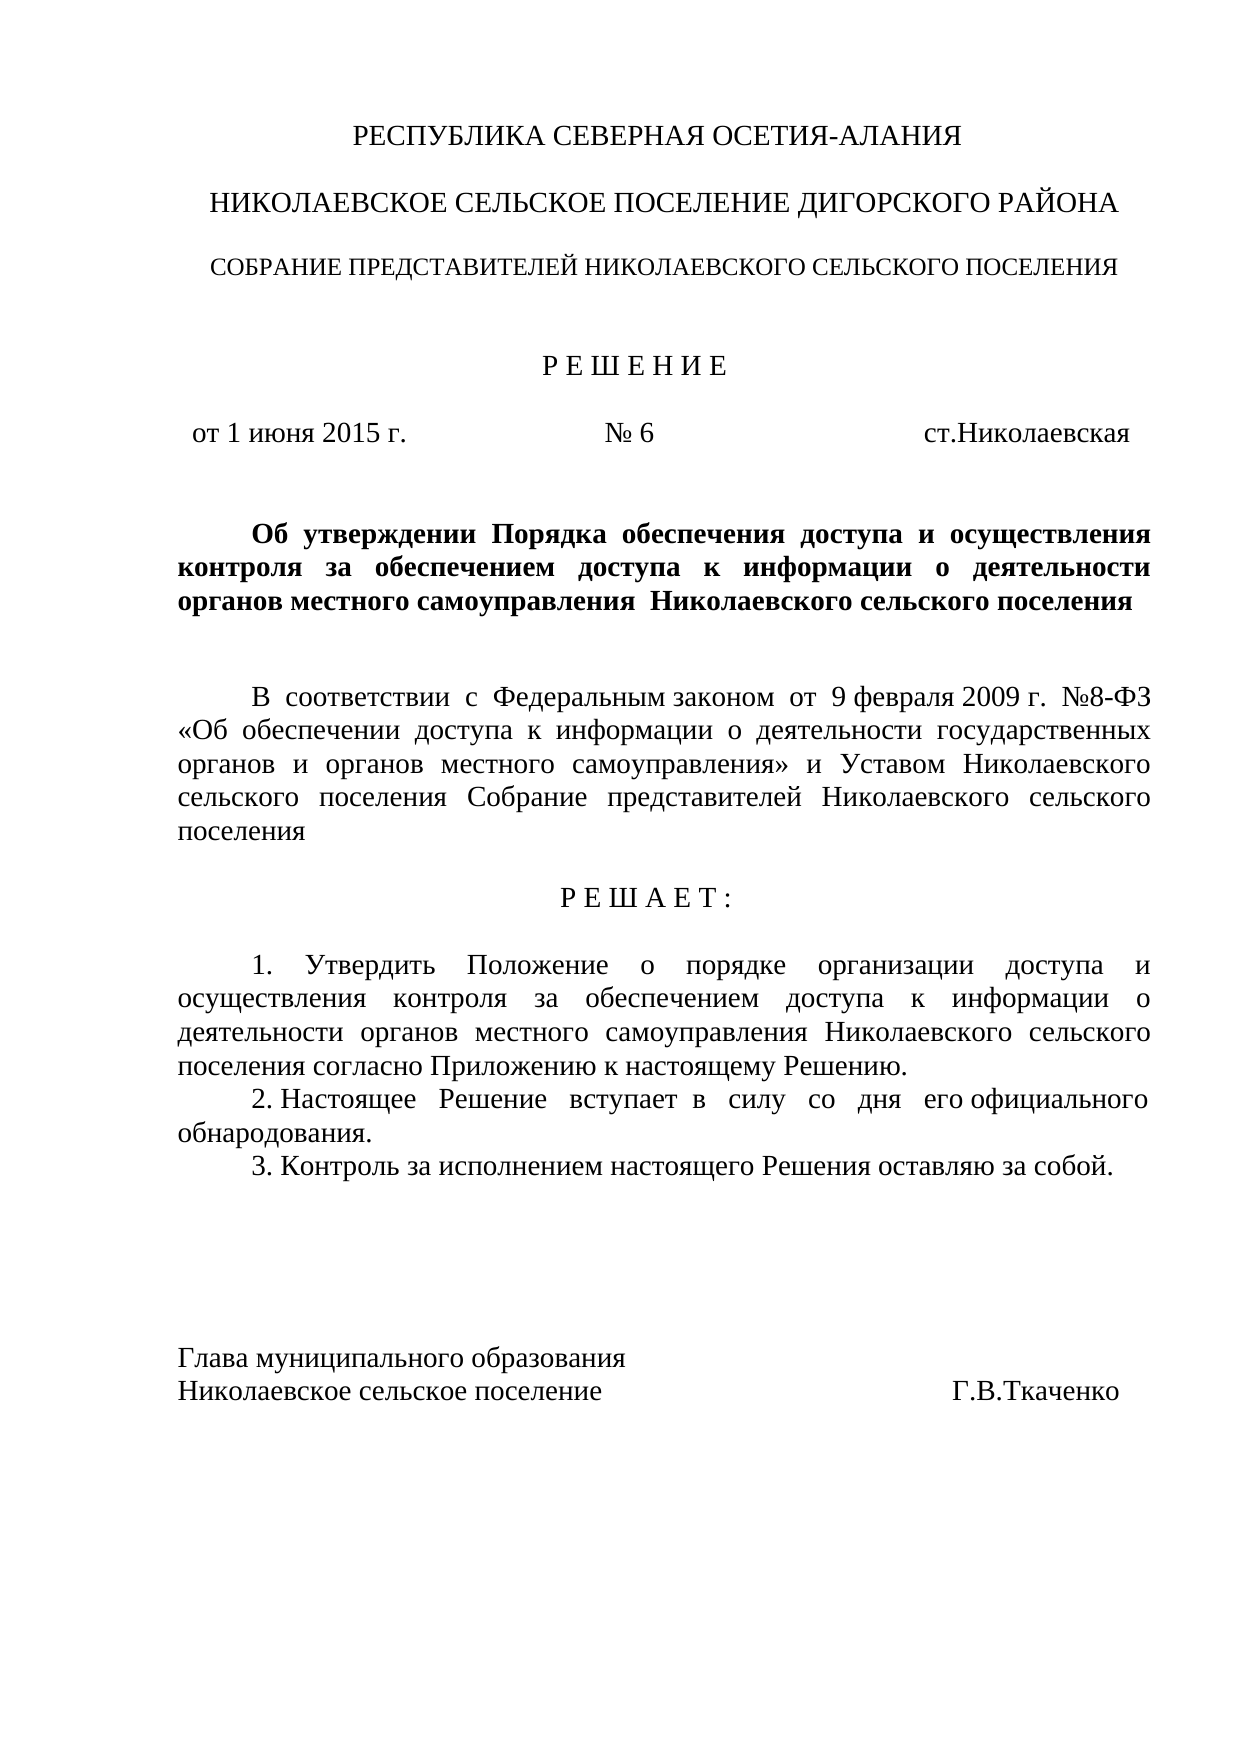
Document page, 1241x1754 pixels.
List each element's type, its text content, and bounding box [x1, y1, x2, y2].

text 2. Настоящее Решение вступает в силу со дня его официального обнародования. [177, 1081, 1152, 1148]
text СОБРАНИЕ ПРЕДСТАВИТЕЛЕЙ НИКОЛАЕВСКОГО СЕЛЬСКОГО ПОСЕЛЕНИЯ [177, 252, 1152, 281]
text Глава муниципального образования [177, 1340, 1152, 1373]
text Р Е Ш Е Н И Е [177, 348, 1152, 382]
text Николаевское сельское поселение Г.В.Ткаченко [177, 1373, 1152, 1407]
text В соответствии с Федеральным законом от 9 февраля 2009 г. №8-ФЗ «Об обеспечении доступа к информации о деятельности государственных органов и органов местного самоуправления» и Уставом Николаевского сельского поселения Собрание представителей Николаевского сельского поселения [177, 679, 1152, 846]
text Об утверждении Порядка обеспечения доступа и осуществления контроля за обеспечением доступа к информации о деятельности органов местного самоуправления Николаевского сельского поселения [177, 516, 1152, 616]
text от 1 июня 2015 г. № 6 ст.Николаевская [177, 415, 1152, 449]
text НИКОЛАЕВСКОЕ СЕЛЬСКОЕ ПОСЕЛЕНИЕ ДИГОРСКОГО РАЙОНА [177, 185, 1152, 219]
text 1. Утвердить Положение о порядке организации доступа и осуществления контроля за обеспечением доступа к информации о деятельности органов местного самоуправления Николаевского сельского поселения согласно Приложению к настоящему Решению. [177, 947, 1152, 1081]
text РЕСПУБЛИКА СЕВЕРНАЯ ОСЕТИЯ-АЛАНИЯ [177, 118, 1152, 152]
text Р Е Ш А Е Т : [118, 880, 1152, 913]
text 3. Контроль за исполнением настоящего Решения оставляю за собой. [177, 1148, 1152, 1182]
